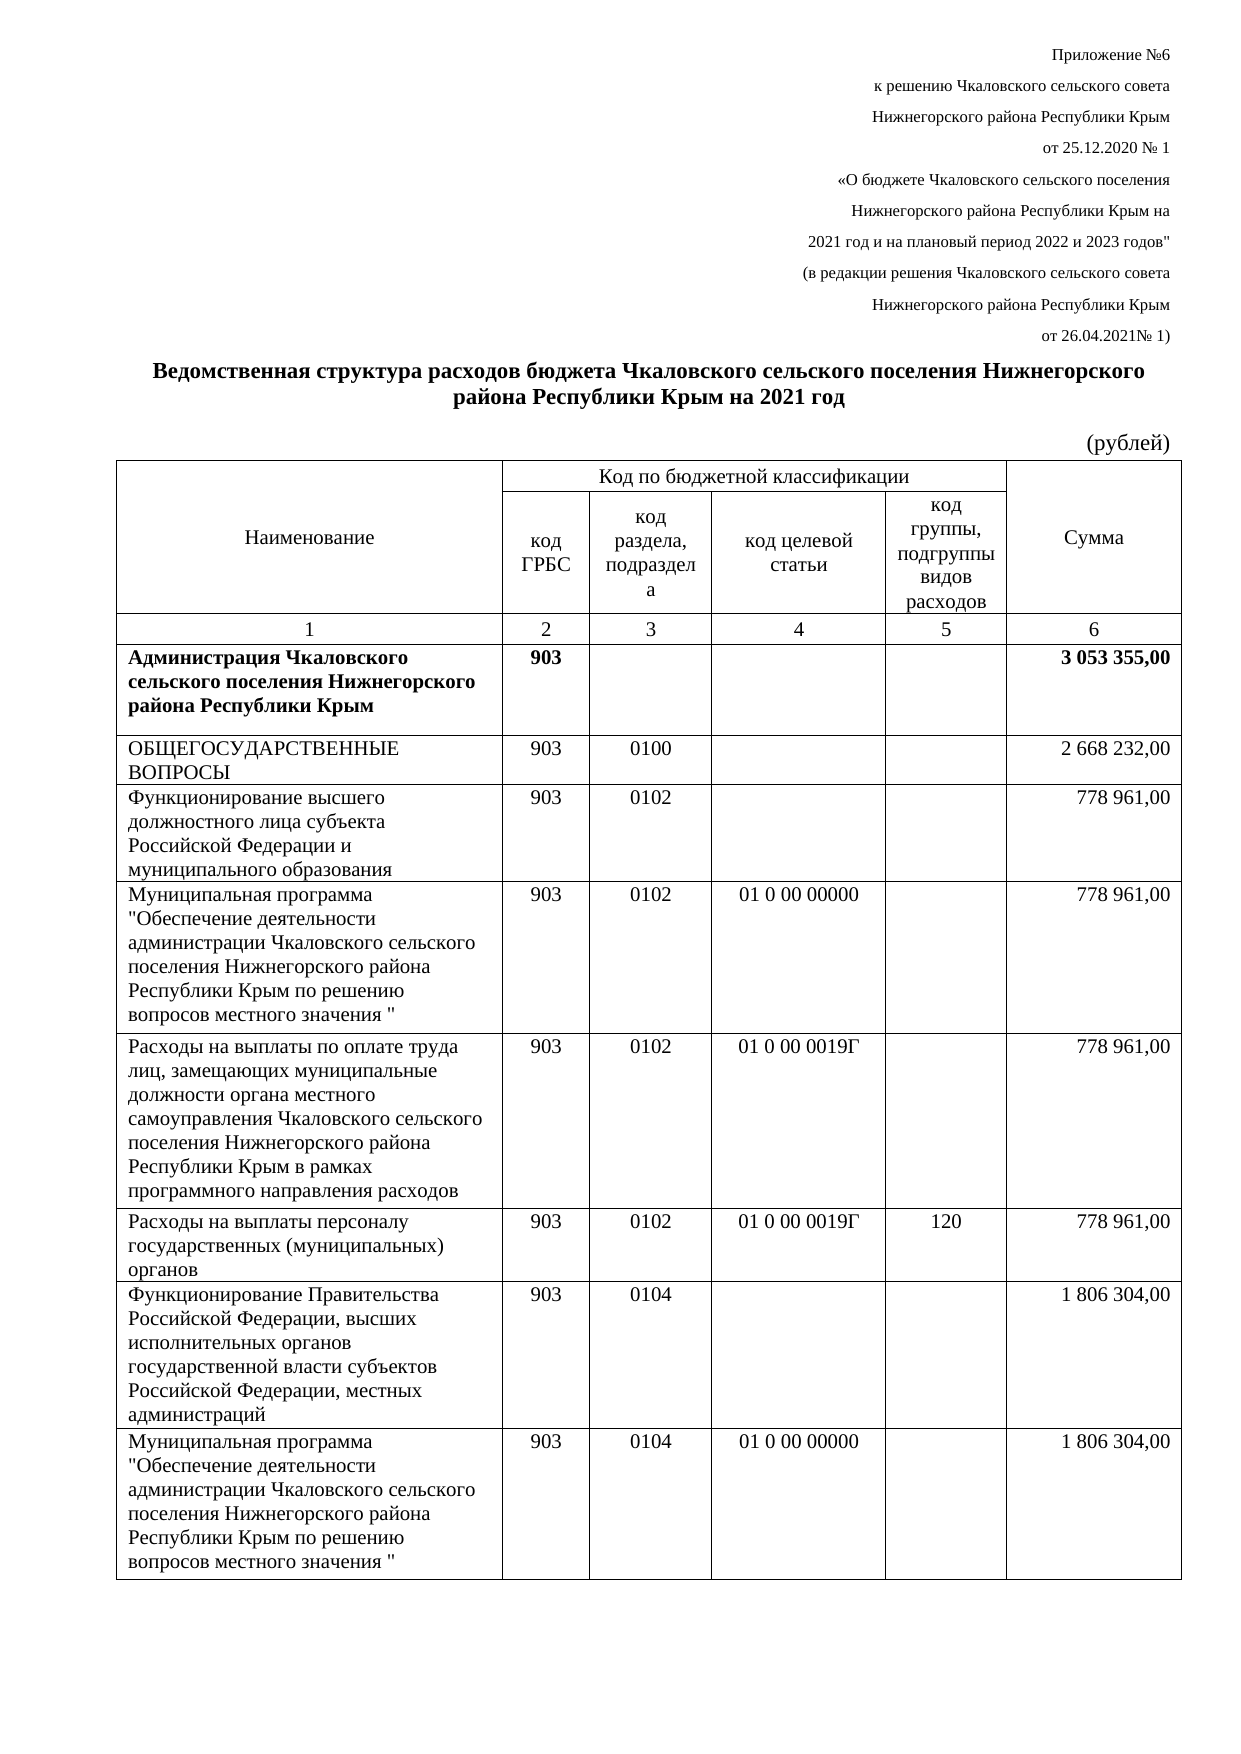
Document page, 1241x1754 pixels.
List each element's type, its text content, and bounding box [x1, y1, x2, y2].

table_cell код раздела, подраздела [590, 492, 711, 613]
table_cell от 26.04.2021№ 1) [117, 326, 1181, 357]
table_cell [886, 882, 1006, 1032]
table_cell [886, 645, 1006, 734]
table_cell [886, 736, 1006, 784]
table_cell 903 [503, 785, 589, 881]
table_cell Расходы на выплаты по оплате труда лиц, замещающих муниципальные должности органа местного самоуправления Чкаловского сельского поселения Нижнегорского района Республики Крым в рамках программного направления расходов [117, 1034, 502, 1207]
table_cell код ГРБС [503, 492, 589, 613]
table_cell 3 [590, 614, 711, 644]
table_cell 903 [503, 736, 589, 784]
table_cell Муниципальная программа "Обеспечение деятельности администрации Чкаловского сельского поселения Нижнегорского района Республики Крым по решению вопросов местного значения " [117, 1429, 502, 1579]
table_cell 120 [886, 1209, 1006, 1281]
table_cell 903 [503, 1034, 589, 1207]
table_cell 0102 [590, 1034, 711, 1207]
table_cell «О бюджете Чкаловского сельского поселения [117, 169, 1181, 201]
table_cell 903 [503, 1209, 589, 1281]
table_cell Функционирование Правительства Российской Федерации, высших исполнительных органов государственной власти субъектов Российской Федерации, местных администраций [117, 1282, 502, 1428]
table_cell 778 961,00 [1007, 1209, 1181, 1281]
table_cell [886, 1429, 1006, 1579]
table_cell 903 [503, 645, 589, 734]
table_cell к решению Чкаловского сельского совета [117, 76, 1181, 107]
table_cell [590, 645, 711, 734]
table_cell код группы, подгруппы видов расходов [886, 492, 1006, 613]
table_cell Нижнегорского района Республики Крым [117, 107, 1181, 138]
table_cell 5 [886, 614, 1006, 644]
table_cell 0102 [590, 785, 711, 881]
table_cell [886, 785, 1006, 881]
table_cell Расходы на выплаты персоналу государственных (муниципальных) органов [117, 1209, 502, 1281]
table_cell Муниципальная программа "Обеспечение деятельности администрации Чкаловского сельского поселения Нижнегорского района Республики Крым по решению вопросов местного значения " [117, 882, 502, 1032]
table_cell [712, 785, 885, 881]
table_cell Ведомственная структура расходов бюджета Чкаловского сельского поселения Нижнегорского района Республики Крым на 2021 год [117, 357, 1181, 429]
table_cell 01 0 00 0019Г [712, 1034, 885, 1207]
table_cell Нижнегорского района Республики Крым на [117, 201, 1181, 232]
table_cell 903 [503, 882, 589, 1032]
table_cell 903 [503, 1429, 589, 1579]
table_cell Код по бюджетной классификации [503, 461, 1006, 491]
table_cell 778 961,00 [1007, 1034, 1181, 1207]
table_cell 4 [712, 614, 885, 644]
table_cell [712, 1282, 885, 1428]
table_cell 1 [117, 614, 502, 644]
table_cell Функционирование высшего должностного лица субъекта Российской Федерации и муниципального образования [117, 785, 502, 881]
table_cell 0104 [590, 1282, 711, 1428]
table_cell 0102 [590, 1209, 711, 1281]
table_cell 903 [503, 1282, 589, 1428]
table_cell Сумма [1007, 461, 1181, 613]
table_cell 778 961,00 [1007, 785, 1181, 881]
table_cell [712, 736, 885, 784]
table_cell код целевой статьи [712, 492, 885, 613]
table_cell 0100 [590, 736, 711, 784]
table_cell [886, 1282, 1006, 1428]
table_cell 1 806 304,00 [1007, 1429, 1181, 1579]
table_cell 01 0 00 00000 [712, 1429, 885, 1579]
table_cell (рублей) [117, 429, 1181, 460]
table_cell 2 [503, 614, 589, 644]
table_cell ОБЩЕГОСУДАРСТВЕННЫЕ ВОПРОСЫ [117, 736, 502, 784]
table_cell [712, 645, 885, 734]
table_header Приложение №6 [117, 44, 1181, 76]
table_cell 01 0 00 00000 [712, 882, 885, 1032]
table_cell 0104 [590, 1429, 711, 1579]
table_cell Нижнегорского района Республики Крым [117, 294, 1181, 326]
table_cell (в редакции решения Чкаловского сельского совета [117, 263, 1181, 294]
table_cell 01 0 00 0019Г [712, 1209, 885, 1281]
table_cell [886, 1034, 1006, 1207]
table_cell Наименование [117, 461, 502, 613]
table_cell 778 961,00 [1007, 882, 1181, 1032]
table_cell 6 [1007, 614, 1181, 644]
table_cell 3 053 355,00 [1007, 645, 1181, 734]
table_cell Администрация Чкаловского сельского поселения Нижнегорского района Республики Крым [117, 645, 502, 734]
table_cell от 25.12.2020 № 1 [117, 138, 1181, 169]
table_cell 0102 [590, 882, 711, 1032]
table_cell 2 668 232,00 [1007, 736, 1181, 784]
table_cell 2021 год и на плановый период 2022 и 2023 годов" [117, 232, 1181, 263]
table_cell 1 806 304,00 [1007, 1282, 1181, 1428]
